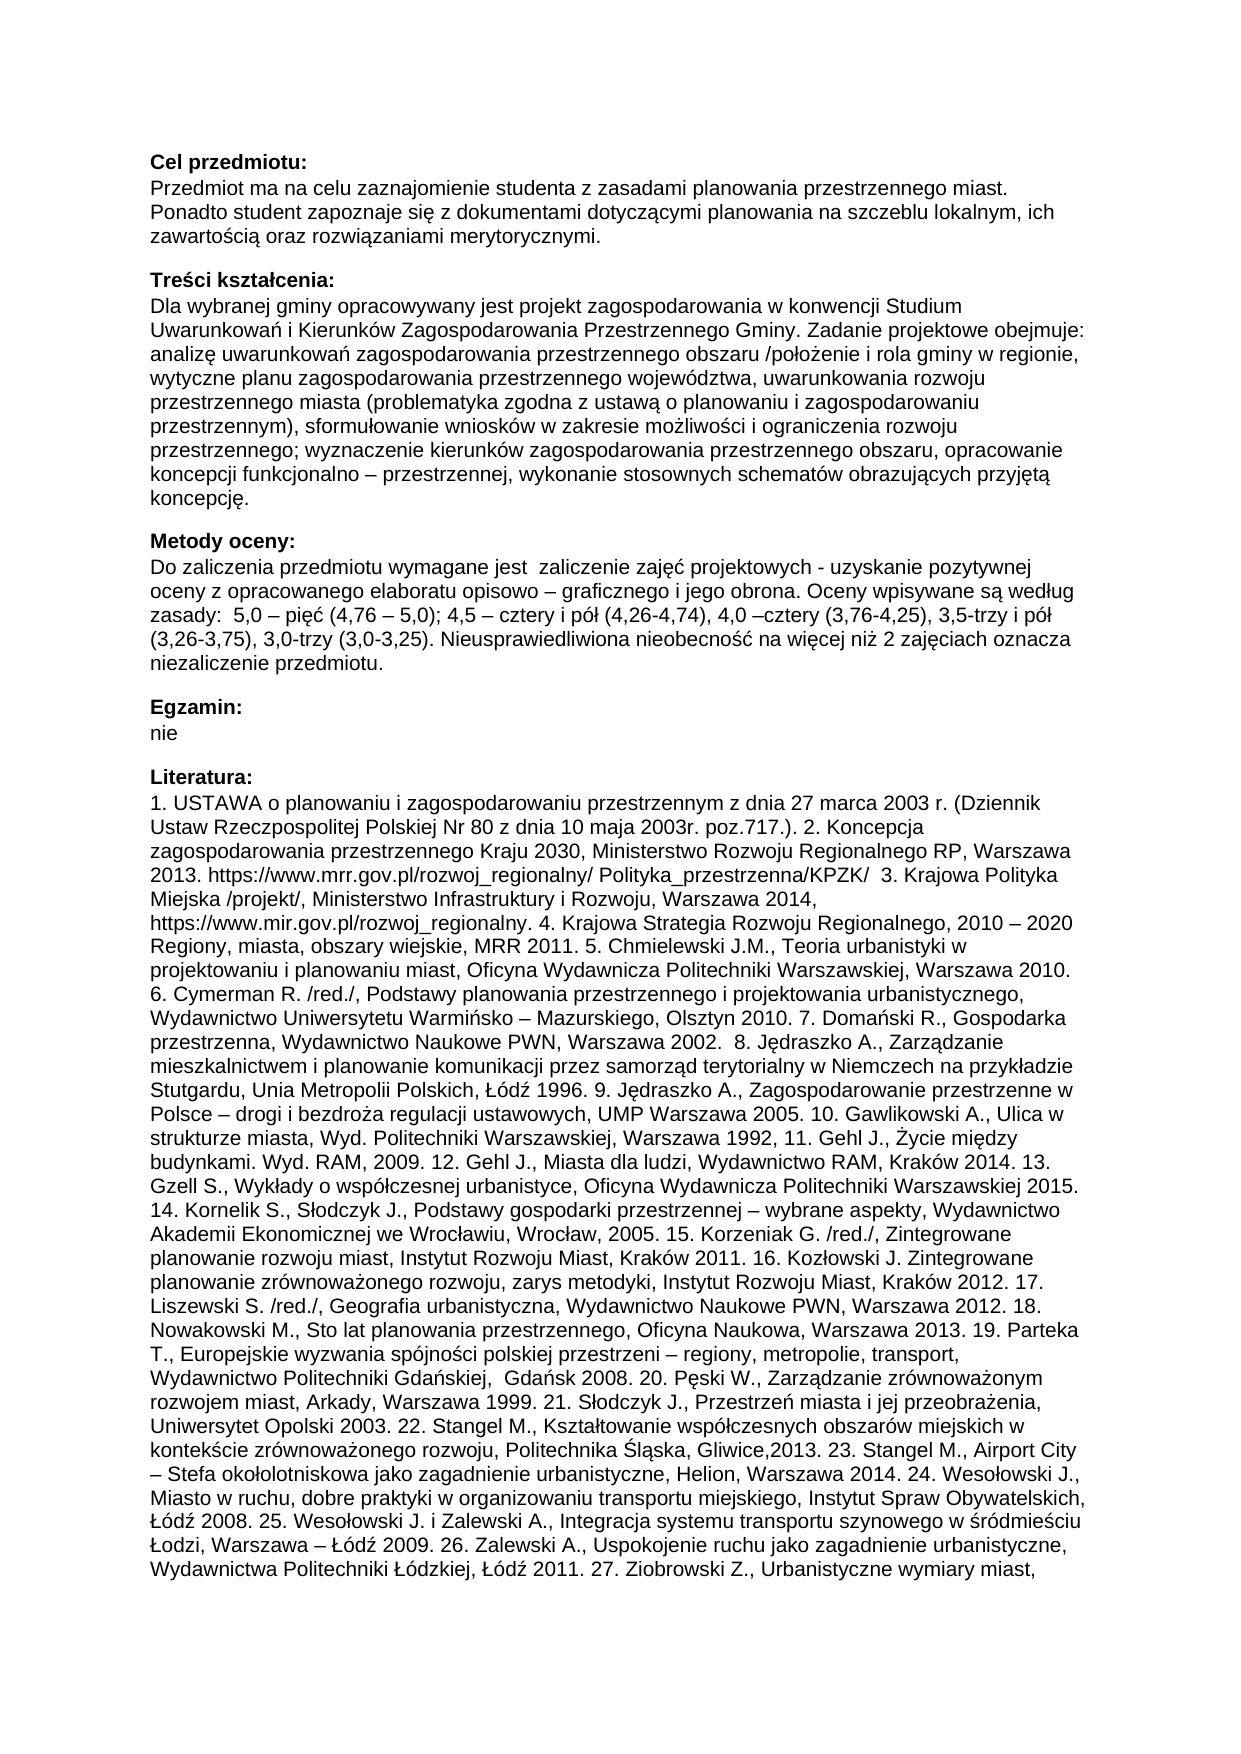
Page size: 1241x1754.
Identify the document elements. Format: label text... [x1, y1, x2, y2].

text Literatura: [150, 764, 1090, 788]
text Treści kształcenia: [150, 268, 1090, 292]
text Przedmiot ma na celu zaznajomienie studenta z zasadami planowania przestrzennego miast. Ponadto student zapoznaje się z dokumentami dotyczącymi planowania na szczeblu lokalnym, ich zawartością oraz rozwiązaniami merytorycznymi. [150, 176, 1090, 248]
text Egzamin: [150, 695, 1090, 719]
text Dla wybranej gminy opracowywany jest projekt zagospodarowania w konwencji Studium Uwarunkowań i Kierunków Zagospodarowania Przestrzennego Gminy. Zadanie projektowe obejmuje: analizę uwarunkowań zagospodarowania przestrzennego obszaru /położenie i rola gminy w regionie, wytyczne planu zagospodarowania przestrzennego województwa, uwarunkowania rozwoju przestrzennego miasta (problematyka zgodna z ustawą o planowaniu i zagospodarowaniu przestrzennym), sformułowanie wniosków w zakresie możliwości i ograniczenia rozwoju przestrzennego; wyznaczenie kierunków zagospodarowania przestrzennego obszaru, opracowanie koncepcji funkcjonalno – przestrzennej, wykonanie stosownych schematów obrazujących przyjętą koncepcję. [150, 294, 1090, 509]
text Cel przedmiotu: [150, 150, 1090, 174]
text nie [150, 721, 1090, 745]
text Metody oceny: [150, 529, 1090, 553]
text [150, 791, 1090, 1581]
text Do zaliczenia przedmiotu wymagane jest zaliczenie zajęć projektowych - uzyskanie pozytywnej oceny z opracowanego elaboratu opisowo – graficznego i jego obrona. Oceny wpisywane są według zasady: 5,0 – pięć (4,76 – 5,0); 4,5 – cztery i pół (4,26-4,74), 4,0 –cztery (3,76-4,25), 3,5-trzy i pół (3,26-3,75), 3,0-trzy (3,0-3,25). Nieusprawiedliwiona nieobecność na więcej niż 2 zajęciach oznacza niezaliczenie przedmiotu. [150, 555, 1090, 675]
